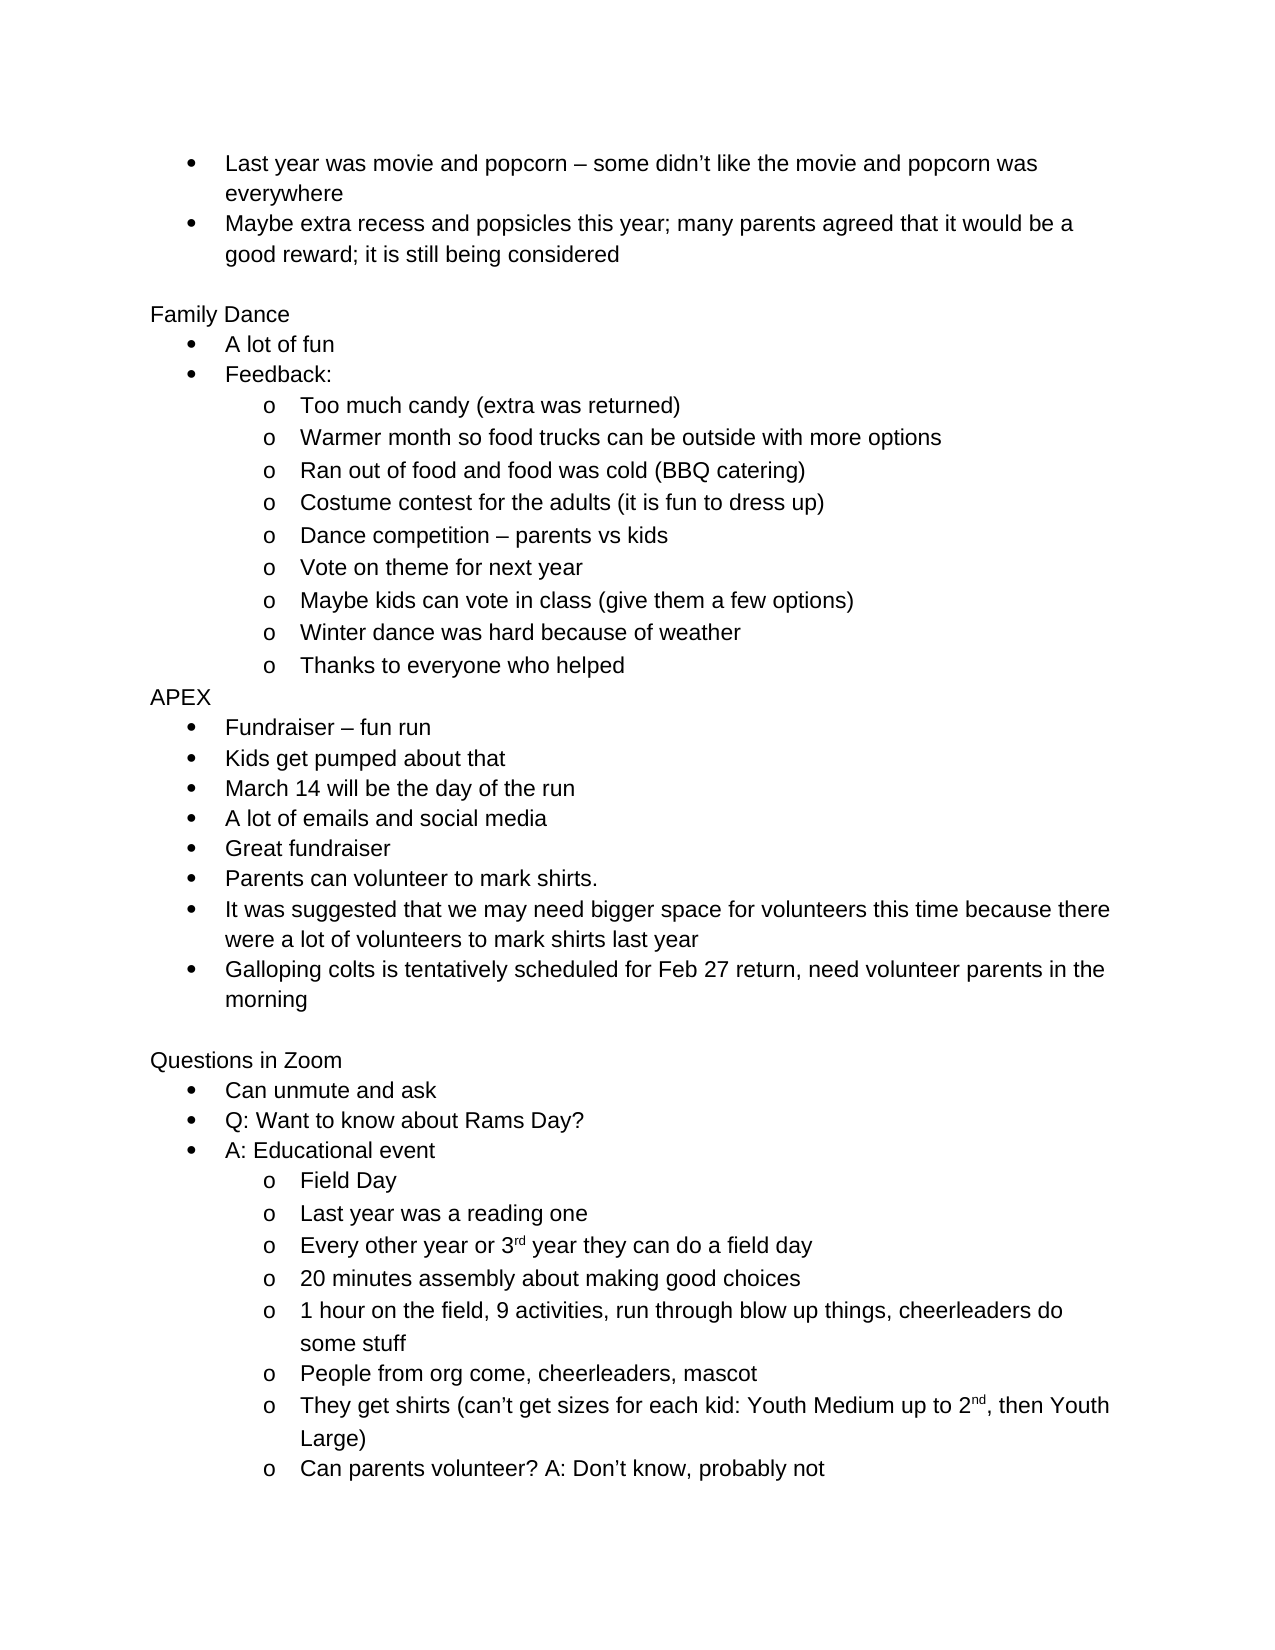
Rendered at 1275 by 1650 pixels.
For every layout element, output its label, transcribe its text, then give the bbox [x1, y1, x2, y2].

list Dance competition – parents vs kids [262, 522, 1125, 550]
list Ran out of food and food was cold (BBQ catering) [262, 457, 1125, 485]
list Maybe extra recess and popsicles this year; many parents agreed that it would be a good reward; it is still being considered [187, 210, 1125, 267]
list Great fundraiser [187, 835, 1125, 862]
list Winter dance was hard because of weather [262, 619, 1125, 647]
list Warmer month so food trucks can be outside with more options [262, 424, 1125, 452]
list Last year was a reading one [262, 1200, 1125, 1228]
list Vote on theme for next year [262, 554, 1125, 582]
text Questions in Zoom [150, 1047, 1125, 1073]
text Family Dance [150, 301, 1125, 327]
list They get shirts (can’t get sizes for each kid: Youth Medium up to 2nd, then Youth Large) [262, 1392, 1125, 1451]
list Q: Want to know about Rams Day? [187, 1107, 1125, 1133]
text APEX [150, 684, 1125, 711]
list Galloping colts is tentatively scheduled for Feb 27 return, need volunteer parents in the morning [187, 956, 1125, 1013]
list Too much candy (extra was returned) [262, 392, 1125, 420]
list Every other year or 3rd year they can do a field day [262, 1232, 1125, 1261]
list Kids get pumped about that [187, 744, 1125, 771]
list Maybe kids can vote in class (give them a few options) [262, 587, 1125, 615]
list A lot of fun [187, 331, 1125, 358]
list 1 hour on the field, 9 activities, run through blow up things, cheerleaders do some stuff [262, 1297, 1125, 1356]
list A lot of emails and social media [187, 805, 1125, 831]
list Can unmute and ask [187, 1077, 1125, 1103]
list Parents can volunteer to mark shirts. [187, 865, 1125, 892]
list 20 minutes assembly about making good choices [262, 1265, 1125, 1293]
list Field Day [262, 1167, 1125, 1196]
list A: Educational event [187, 1137, 1125, 1164]
list Last year was movie and popcorn – some didn’t like the movie and popcorn was everywhere [187, 150, 1125, 207]
list Feedback: [187, 361, 1125, 388]
list People from org come, cheerleaders, mascot [262, 1360, 1125, 1388]
list Costume contest for the adults (it is fun to dress up) [262, 489, 1125, 517]
list Thanks to everyone who helped [262, 652, 1125, 680]
list Fundraiser – fun run [187, 714, 1125, 741]
list March 14 will be the day of the run [187, 775, 1125, 801]
list Can parents volunteer? A: Don’t know, probably not [262, 1455, 1125, 1483]
list It was suggested that we may need bigger space for volunteers this time because there were a lot of volunteers to mark shirts last year [187, 896, 1125, 952]
